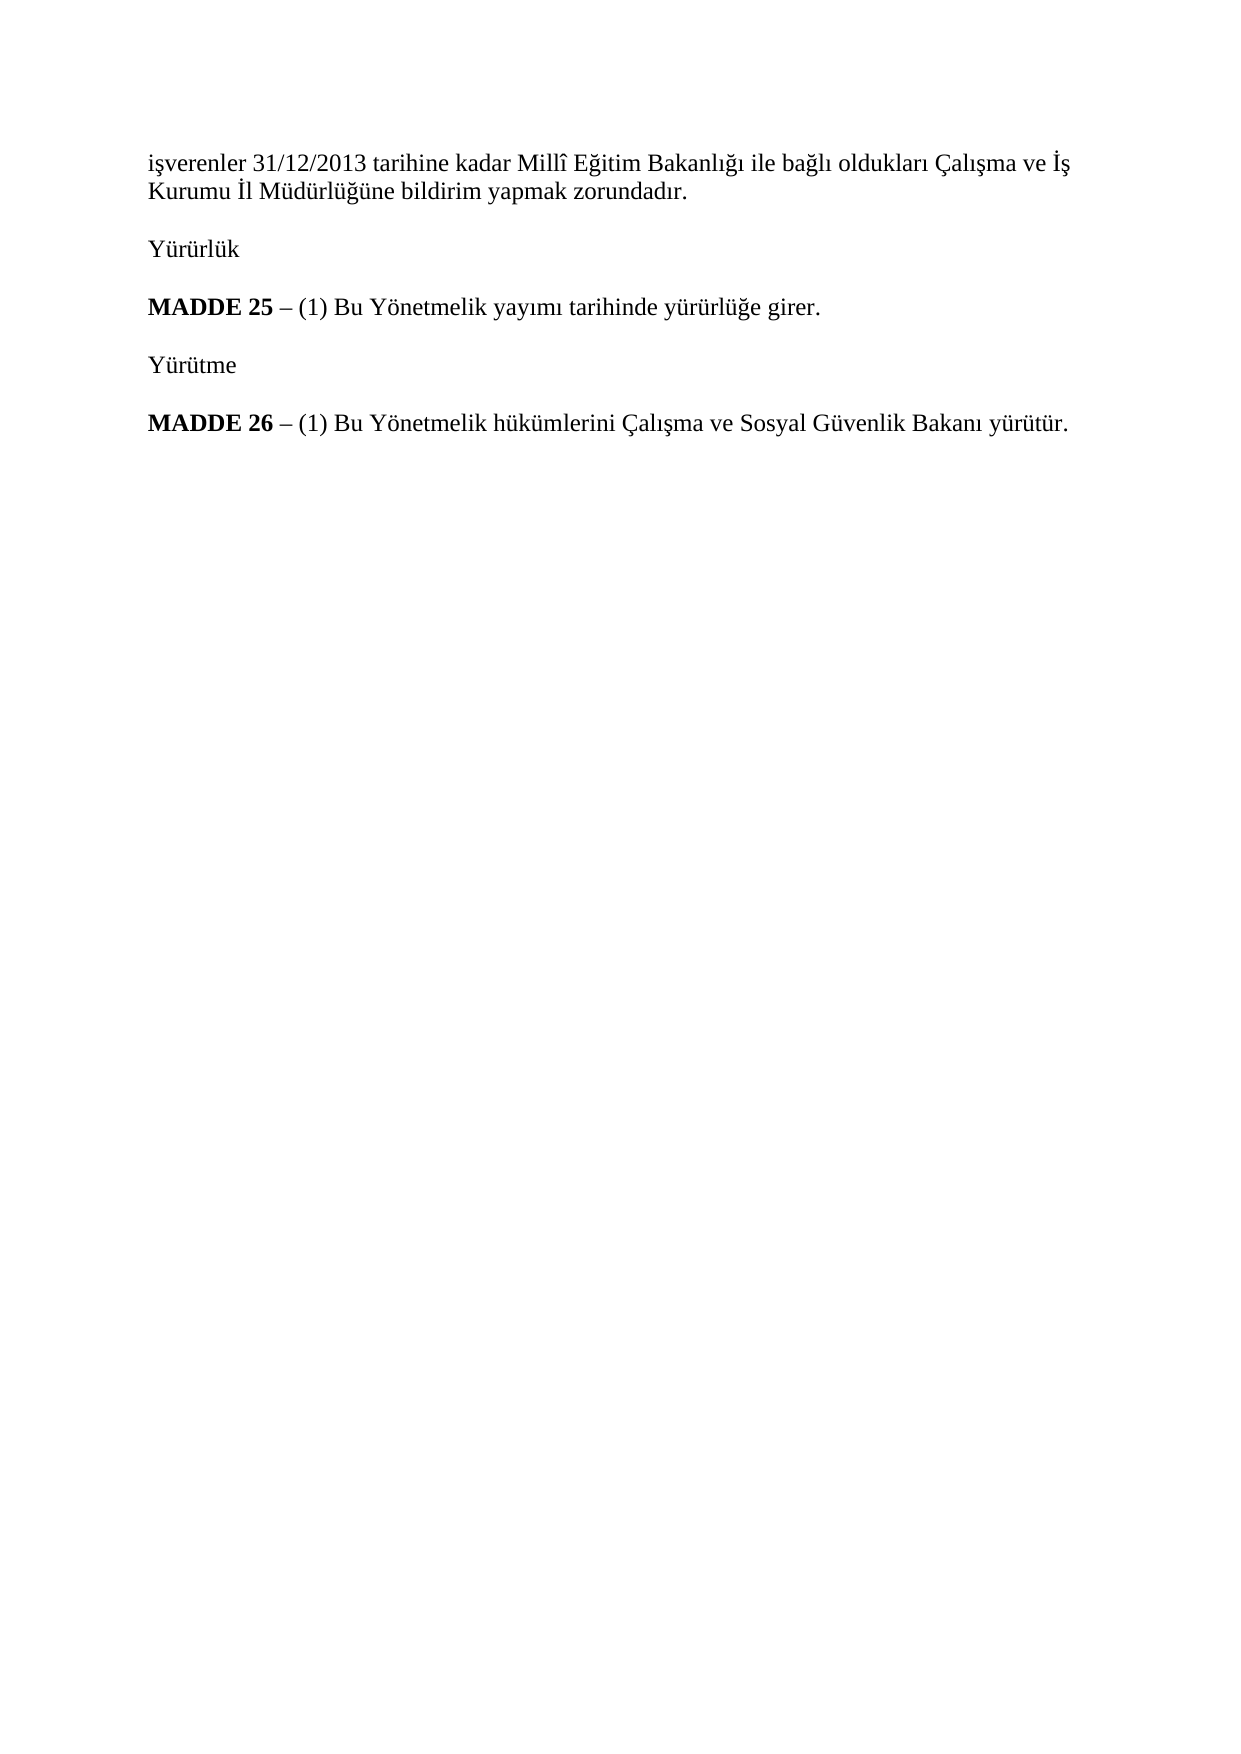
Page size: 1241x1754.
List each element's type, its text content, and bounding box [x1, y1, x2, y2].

text MADDE 26 – (1) Bu Yönetmelik hükümlerini Çalışma ve Sosyal Güvenlik Bakanı yürütür. [148, 408, 1093, 437]
text Yürürlük [148, 234, 1093, 263]
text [148, 148, 1093, 205]
text MADDE 25 – (1) Bu Yönetmelik yayımı tarihinde yürürlüğe girer. [148, 292, 1093, 321]
text Yürütme [148, 350, 1093, 379]
